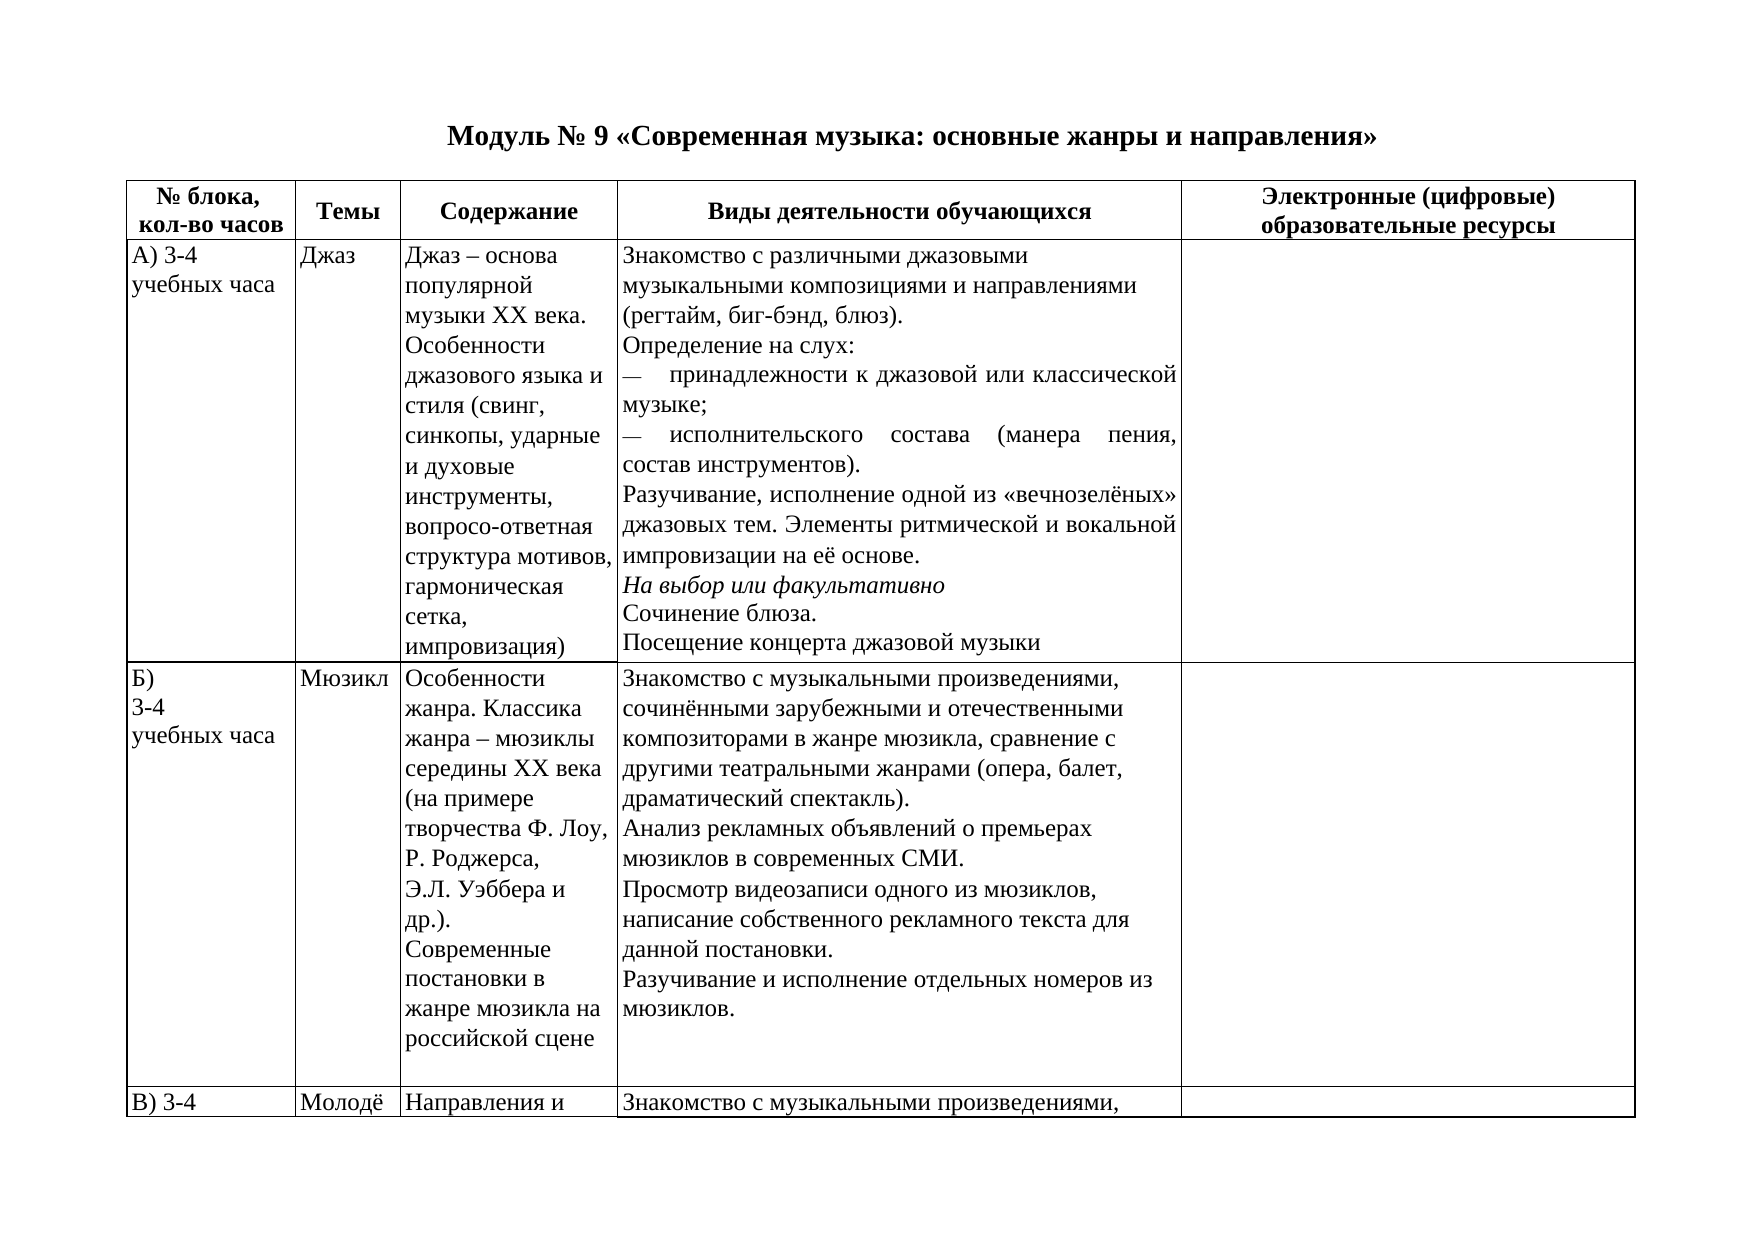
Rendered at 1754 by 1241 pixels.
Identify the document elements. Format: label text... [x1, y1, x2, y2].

table_header Содержание [401, 181, 617, 239]
table_cell [1182, 1087, 1634, 1116]
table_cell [401, 1087, 617, 1116]
table_cell Мюзикл [296, 663, 400, 1086]
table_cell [618, 1087, 1181, 1116]
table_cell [296, 1087, 400, 1116]
table_cell [1182, 663, 1634, 1086]
table_cell В) 3-4 учебных часа [128, 1087, 295, 1116]
table_header Виды деятельности обучающихся [618, 181, 1181, 239]
table_cell А) 3-4 учебных часа [128, 240, 295, 661]
text Модуль № 9 «Современная музыка: основные жанры и направления» [130, 118, 1636, 152]
table_cell Знакомство с различными джазовыми музыкальными композициями и направлениями (регтайм, биг-бэнд, блюз). Определение на слух: принадлежности к джазовой или классической музыке; исполнительского состава (манера пения, состав инструментов). Разучивание, исполнение одной из «вечнозелёных» джазовых тем. Элементы ритмической и вокальной импровизации на её основе. На выбор или факультативно Сочинение блюза. Посещение концерта джазовой музыки [618, 240, 1181, 661]
table_cell Джаз – основа популярной музыки XX века. Особенности джазового языка и стиля (свинг, синкопы, ударные и духовые инструменты, вопросо-ответная структура мотивов, гармоническая сетка, импровизация) [401, 240, 617, 661]
table_cell Знакомство с музыкальными произведениями, сочинёнными зарубежными и отечественными композиторами в жанре мюзикла, сравнение с другими театральными жанрами (опера, балет, драматический спектакль). Анализ рекламных объявлений о премьерах мюзиклов в современных СМИ. Просмотр видеозаписи одного из мюзиклов, написание собственного рекламного текста для данной постановки. Разучивание и исполнение отдельных номеров из мюзиклов. [618, 663, 1181, 1086]
table_cell Джаз [296, 240, 400, 661]
table_cell Б) 3-4 учебных часа [128, 663, 295, 1086]
table_header Темы [296, 181, 400, 239]
table_header Электронные (цифровые) образовательные ресурсы [1182, 181, 1634, 239]
table_cell Особенности жанра. Классика жанра – мюзиклы середины XX века (на примере творчества Ф. Лоу, Р. Роджерса, Э.Л. Уэббера и др.). Современные постановки в жанре мюзикла на российской сцене [401, 663, 617, 1086]
table_cell [1182, 240, 1634, 661]
table_header № блока, кол-во часов [127, 181, 295, 239]
